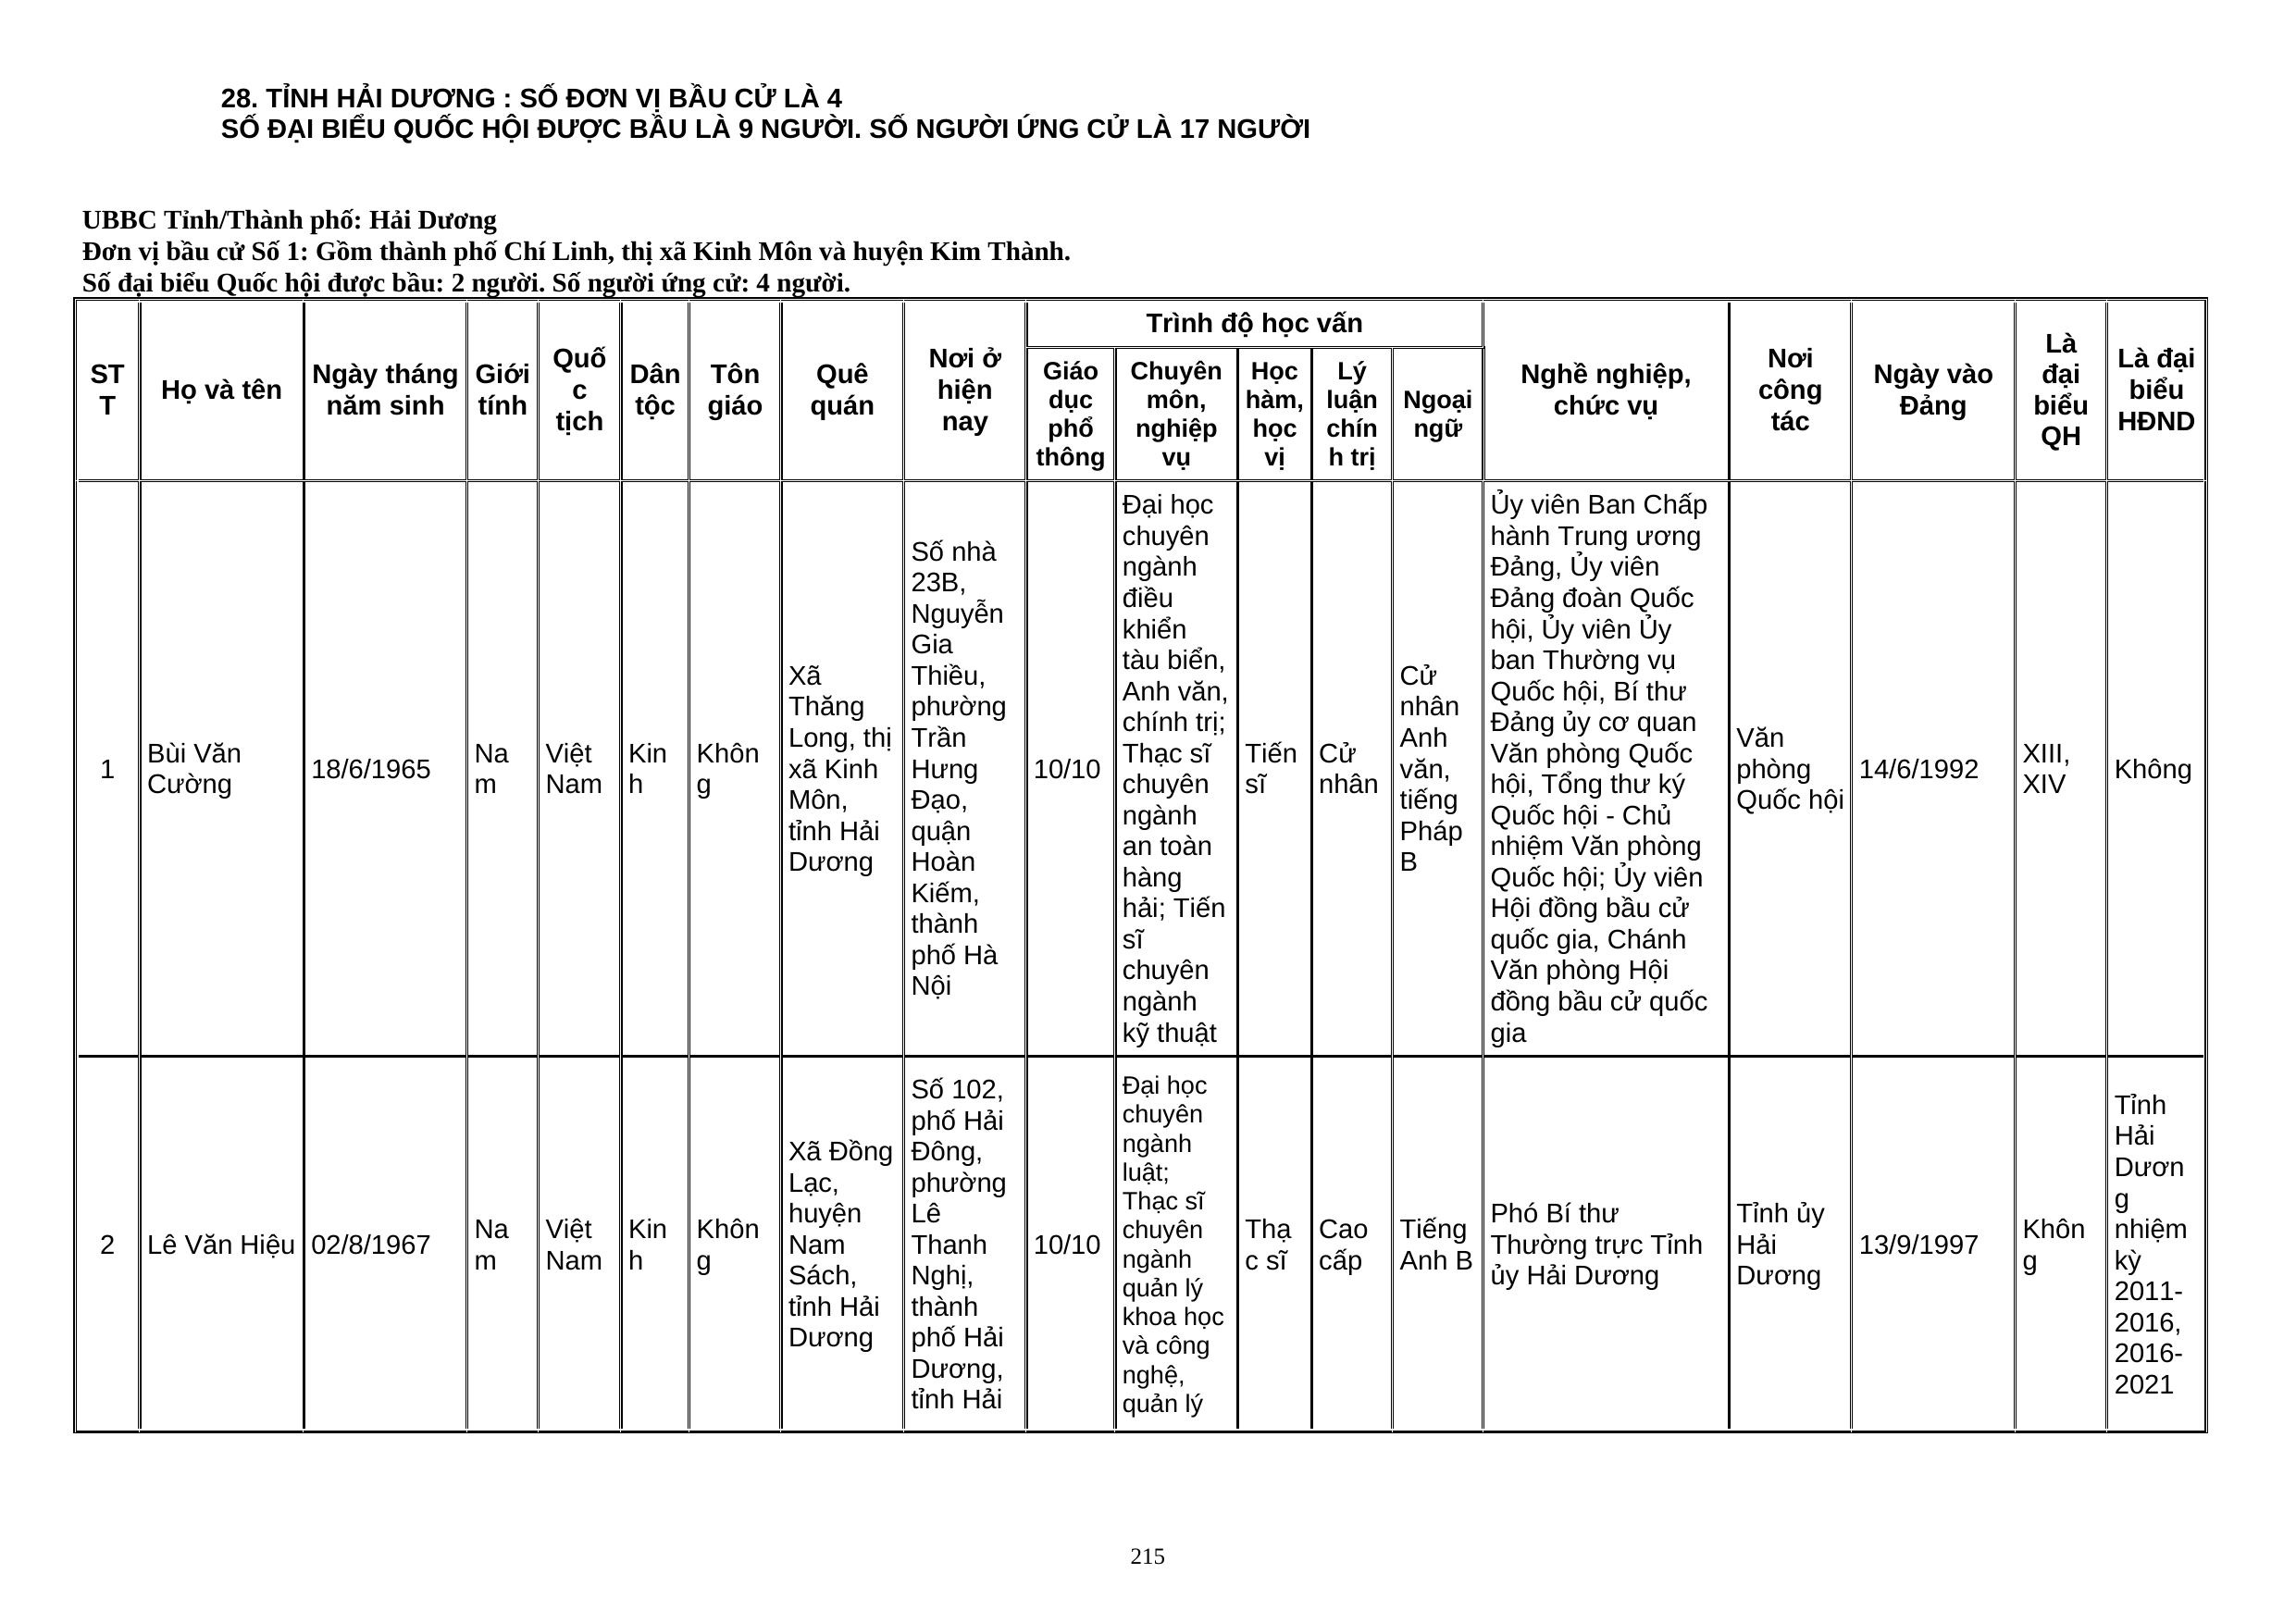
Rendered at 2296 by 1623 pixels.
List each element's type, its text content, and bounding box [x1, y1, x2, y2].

table_cell Số nhà 23B, Nguyễn Gia Thiều, phường Trần Hưng Đạo, quận Hoàn Kiếm, thành phố Hà Nội [905, 482, 1024, 1055]
table_header Là đại biểu QH [2016, 301, 2107, 478]
table_cell Văn phòng Quốc hội [1731, 482, 1850, 1055]
table_header Dân tộc [621, 301, 689, 478]
table_cell Không [2108, 479, 2205, 1055]
table_header Nghề nghiệp, chức vụ [1483, 301, 1729, 478]
table_cell Phó Bí thư Thường trực Tỉnh ủy Hải Dương [1483, 1058, 1729, 1431]
table_cell XIII, XIV [2017, 482, 2105, 1055]
table_header Quốc tịch [538, 299, 621, 478]
table_cell 13/9/1997 [1852, 1058, 2015, 1431]
table_header Quê quán [781, 301, 903, 478]
table_cell Lý luận chính trị [1313, 349, 1391, 478]
table_cell Không [2016, 1058, 2107, 1431]
table_cell Cử nhân Anh văn, tiếng Pháp B [1394, 482, 1482, 1055]
table_cell Việt Nam [538, 1055, 621, 1431]
table_cell Kinh [621, 1058, 689, 1431]
table_header Họ và tên [140, 299, 304, 478]
table_cell Ngoại ngữ [1394, 349, 1482, 478]
table_header Trình độ học vấn [1026, 301, 1483, 345]
table_header STT [77, 299, 140, 478]
table_cell Thạc sĩ [1237, 1058, 1311, 1431]
table_cell 02/8/1967 [304, 1058, 467, 1431]
table_cell Không [689, 1055, 781, 1431]
table_cell Chuyên môn, nghiệp vụ [1117, 349, 1236, 478]
table_cell Tiếng Anh B [1393, 1058, 1483, 1431]
table_cell 1 [77, 479, 138, 1055]
table_header Ngày vào Đảng [1852, 301, 2015, 478]
table_cell Đại học chuyên ngành luật; Thạc sĩ chuyên ngành quản lý khoa học và công nghệ, quản lý kinh tế [1115, 1058, 1237, 1431]
table_header Là đại biểu HĐND [2107, 301, 2204, 478]
table_cell Tiến sĩ [1239, 482, 1310, 1055]
table_cell Bùi Văn Cường [142, 482, 303, 1055]
table_cell Số 102, phố Hải Đông, phường Lê Thanh Nghị, thành phố Hải Dương, tỉnh Hải Dương [903, 1055, 1026, 1431]
table_cell Nam [468, 482, 537, 1055]
table_cell Giáo dục phổ thông [1028, 349, 1113, 478]
table_header Nơi ở hiện nay [903, 299, 1026, 478]
table_cell 10/10 [1028, 482, 1113, 1055]
table_cell Xã Đồng Lạc, huyện Nam Sách, tỉnh Hải Dương [781, 1058, 903, 1431]
table_cell Kinh [623, 482, 688, 1055]
table_header Tôn giáo [689, 299, 781, 478]
table_cell Không [690, 482, 779, 1055]
table_cell 14/6/1992 [1853, 482, 2014, 1055]
table_header Giới tính [467, 301, 538, 478]
table_cell Học hàm, học vị [1239, 349, 1310, 478]
table_cell Tỉnh ủy Hải Dương [1729, 1058, 1852, 1431]
table_cell 10/10 [1026, 1055, 1115, 1431]
text UBBC Tỉnh/Thành phố: Hải Dương Đơn vị bầu cử Số 1: Gồm thành phố Chí Linh, thị xã Kinh Môn và huyện Kim Thành. Số đại biểu Quốc hội được bầu: 2 người. Số người ứng cử: 4 người. [82, 173, 2214, 297]
table_cell Ủy viên Ban Chấp hành Trung ương Đảng, Ủy viên Đảng đoàn Quốc hội, Ủy viên Ủy ban Thường vụ Quốc hội, Bí thư Đảng ủy cơ quan Văn phòng Quốc hội, Tổng thư ký Quốc hội - Chủ nhiệm Văn phòng Quốc hội; Ủy viên Hội đồng bầu cử quốc gia, Chánh Văn phòng Hội đồng bầu cử quốc gia [1484, 482, 1728, 1055]
table_cell Tỉnh Hải Dương nhiệm kỳ 2011-2016, 2016-2021 [2107, 1055, 2204, 1431]
text 28. TỈNH HẢI DƯƠNG : SỐ ĐƠN VỊ BẦU CỬ LÀ 4 SỐ ĐẠI BIỂU QUỐC HỘI ĐƯỢC BẦU LÀ 9 NGƯỜI. SỐ NGƯỜI ỨNG CỬ LÀ 17 NGƯỜI [221, 82, 2214, 144]
table_cell 2 [77, 1055, 140, 1431]
table_header Nơi công tác [1729, 301, 1852, 478]
table_cell Cao cấp [1311, 1058, 1393, 1431]
table_cell 18/6/1965 [305, 482, 465, 1055]
table_header Ngày tháng năm sinh [304, 301, 467, 478]
table_cell Việt Nam [540, 482, 619, 1055]
table_cell Đại học chuyên ngành điều khiển tàu biển, Anh văn, chính trị; Thạc sĩ chuyên ngành an toàn hàng hải; Tiến sĩ chuyên ngành kỹ thuật [1117, 482, 1236, 1055]
table_cell Nam [467, 1058, 538, 1431]
table_cell Xã Thăng Long, thị xã Kinh Môn, tỉnh Hải Dương [783, 482, 902, 1055]
table_cell Lê Văn Hiệu [140, 1058, 304, 1431]
table_cell Cử nhân [1313, 482, 1391, 1055]
